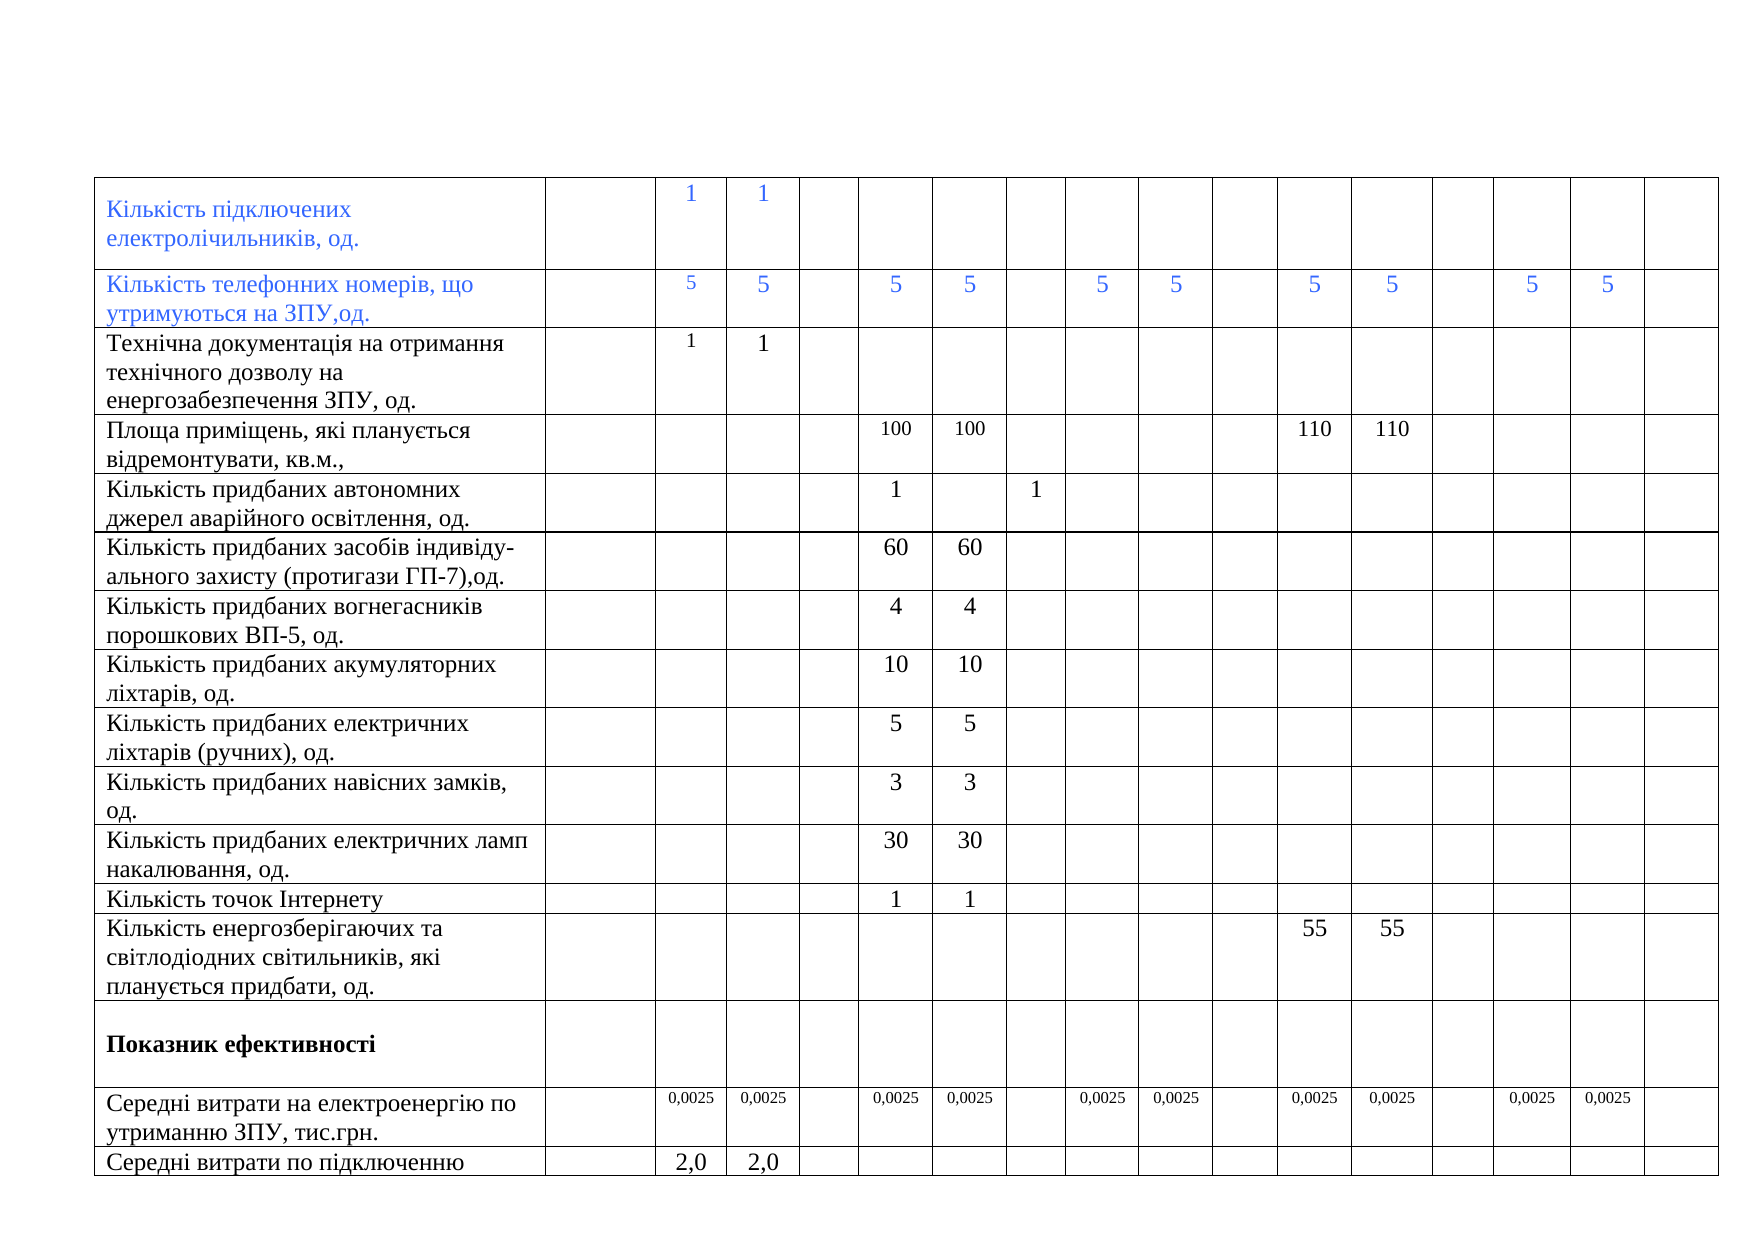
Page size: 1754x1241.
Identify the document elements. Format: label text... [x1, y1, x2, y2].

table_cell [800, 825, 858, 883]
table_cell [1494, 884, 1570, 912]
table_cell 5 [1066, 270, 1138, 327]
table_cell [1571, 825, 1644, 883]
table_cell 0,0025 [656, 1088, 726, 1146]
table_cell 5 [1139, 270, 1212, 327]
table_cell [656, 650, 726, 707]
table_cell [933, 474, 1006, 531]
table_cell [1433, 767, 1493, 824]
table_cell [1213, 533, 1277, 590]
table_cell 3 [859, 767, 932, 824]
table_cell [1645, 178, 1718, 268]
table_cell [727, 533, 799, 590]
table_cell [727, 708, 799, 766]
table_cell [727, 914, 799, 1000]
table_cell [546, 474, 655, 531]
table_cell [727, 591, 799, 648]
table_cell [656, 914, 726, 1000]
table_cell 1 [933, 884, 1006, 912]
table_cell [546, 533, 655, 590]
table_cell [1007, 533, 1065, 590]
table_cell [546, 328, 655, 414]
table_cell [1066, 591, 1138, 648]
table_cell [546, 650, 655, 707]
table_cell [1433, 533, 1493, 590]
table_cell 0,0025 [859, 1088, 932, 1146]
table_cell [1007, 825, 1065, 883]
table_cell [1352, 178, 1432, 268]
table_cell [656, 1001, 726, 1087]
table_cell 0,0025 [933, 1088, 1006, 1146]
table_cell [1352, 650, 1432, 707]
table_cell [1278, 474, 1351, 531]
table_cell [1213, 474, 1277, 531]
table_cell 4 [859, 591, 932, 648]
table_cell Кількість придбаних електричних ламп накалювання, од. [95, 825, 545, 883]
table_cell Показник ефективності [95, 1001, 545, 1087]
table_cell [800, 178, 858, 268]
table_cell [1213, 178, 1277, 268]
table_cell [1007, 767, 1065, 824]
table_cell 0,0025 [1571, 1088, 1644, 1146]
table_cell Кількість придбаних засобів індивіду-ального захисту (протигази ГП-7),од. [95, 533, 545, 590]
table_cell [1433, 1001, 1493, 1087]
table_cell [1433, 914, 1493, 1000]
table_cell [1066, 415, 1138, 473]
table_cell [1571, 328, 1644, 414]
table_cell [1007, 914, 1065, 1000]
table_cell [1433, 474, 1493, 531]
table_cell Кількість точок Інтернету [95, 884, 545, 912]
table_cell [800, 474, 858, 531]
table_cell [1007, 1001, 1065, 1087]
table_cell 1 [656, 178, 726, 268]
table_cell [1494, 914, 1570, 1000]
table_cell [1571, 884, 1644, 912]
table_cell [1139, 825, 1212, 883]
table_cell 0,0025 [1139, 1088, 1212, 1146]
table_cell [546, 270, 655, 327]
table_cell [1066, 884, 1138, 912]
table_cell [1007, 591, 1065, 648]
table_cell [1494, 708, 1570, 766]
table_cell [1278, 533, 1351, 590]
table_cell [1278, 178, 1351, 268]
table_cell [1645, 415, 1718, 473]
table_cell [1494, 591, 1570, 648]
table_cell [1007, 1088, 1065, 1146]
table_cell [546, 415, 655, 473]
table_cell [1213, 415, 1277, 473]
table_cell [1433, 708, 1493, 766]
table_cell [1645, 650, 1718, 707]
table_cell 5 [1494, 270, 1570, 327]
table_cell [1494, 825, 1570, 883]
table_cell [1352, 591, 1432, 648]
table_cell Кількість придбаних вогнегасників порошкових ВП-5, од. [95, 591, 545, 648]
table_cell [859, 328, 932, 414]
table_cell [1571, 1147, 1644, 1175]
table_cell [800, 884, 858, 912]
table_cell [1278, 328, 1351, 414]
table_cell [1139, 767, 1212, 824]
table_cell [727, 415, 799, 473]
table_cell [1213, 591, 1277, 648]
table_cell 100 [933, 415, 1006, 473]
table_cell Кількість енергозберігаючих та світлодіодних світильників, які планується придбати, од. [95, 914, 545, 1000]
table_cell [656, 767, 726, 824]
table_cell 110 [1278, 415, 1351, 473]
table_cell [1139, 415, 1212, 473]
table_cell [1213, 328, 1277, 414]
table_cell [1007, 415, 1065, 473]
table_cell [800, 328, 858, 414]
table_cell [95, 1147, 545, 1175]
table_cell [1645, 708, 1718, 766]
table_cell [1645, 1001, 1718, 1087]
table_cell Кількість придбаних автономних джерел аварійного освітлення, од. [95, 474, 545, 531]
table_cell [859, 1147, 932, 1175]
table_cell [1213, 650, 1277, 707]
table_cell [1007, 328, 1065, 414]
table_cell [1066, 825, 1138, 883]
table_cell [1139, 708, 1212, 766]
table_cell [656, 415, 726, 473]
table_cell 60 [933, 533, 1006, 590]
table_cell [656, 708, 726, 766]
table_cell 2,0 [727, 1147, 799, 1175]
table_cell [1352, 884, 1432, 912]
table_cell [656, 825, 726, 883]
table_cell [800, 708, 858, 766]
table_cell [933, 178, 1006, 268]
table_cell [1494, 415, 1570, 473]
table_cell 55 [1352, 914, 1432, 1000]
table_cell [1213, 914, 1277, 1000]
table_cell [800, 1001, 858, 1087]
table_cell [727, 650, 799, 707]
table_cell 5 [1352, 270, 1432, 327]
table_cell [1352, 825, 1432, 883]
table_cell [1494, 328, 1570, 414]
table_cell [1139, 591, 1212, 648]
table_cell [933, 914, 1006, 1000]
table_cell Кількість підключених електролічильників, од. [95, 178, 545, 268]
table_cell [1352, 474, 1432, 531]
table_cell [546, 591, 655, 648]
table_cell [1433, 415, 1493, 473]
table_cell [1213, 1001, 1277, 1087]
table_cell [546, 1001, 655, 1087]
table_cell [1278, 825, 1351, 883]
table_cell [1066, 178, 1138, 268]
table_cell [1066, 914, 1138, 1000]
table_cell [1066, 1001, 1138, 1087]
table_cell [1645, 270, 1718, 327]
table_cell [1352, 328, 1432, 414]
table_cell [800, 1088, 858, 1146]
table_cell [1213, 708, 1277, 766]
table_cell [1139, 1001, 1212, 1087]
table_cell [800, 650, 858, 707]
table_cell [1571, 914, 1644, 1000]
table_cell [1494, 1001, 1570, 1087]
table_cell [933, 1147, 1006, 1175]
table_cell 10 [933, 650, 1006, 707]
table_cell [1278, 884, 1351, 912]
table_cell 0,0025 [727, 1088, 799, 1146]
table_cell [656, 474, 726, 531]
table_cell [1571, 708, 1644, 766]
table_cell [1139, 884, 1212, 912]
table_cell [1213, 1088, 1277, 1146]
table_cell 5 [933, 708, 1006, 766]
table_cell 1 [656, 328, 726, 414]
table_cell [1645, 914, 1718, 1000]
table_cell [1278, 767, 1351, 824]
table_cell Площа приміщень, які планується відремонтувати, кв.м., [95, 415, 545, 473]
table_cell [1433, 591, 1493, 648]
table_cell [800, 591, 858, 648]
table_cell [1352, 1001, 1432, 1087]
table_cell [1007, 1147, 1065, 1175]
table_cell [1066, 708, 1138, 766]
table_cell [1139, 328, 1212, 414]
table_cell 5 [1571, 270, 1644, 327]
table_cell 60 [859, 533, 932, 590]
table_cell 55 [1278, 914, 1351, 1000]
table_cell [1645, 767, 1718, 824]
table_cell [1571, 591, 1644, 648]
table_cell [1278, 1147, 1351, 1175]
table_cell [1352, 533, 1432, 590]
table_cell [1352, 1147, 1432, 1175]
table_cell Технічна документація на отримання технічного дозволу на енергозабезпечення ЗПУ, од. [95, 328, 545, 414]
table_cell [1139, 178, 1212, 268]
table_cell 1 [859, 884, 932, 912]
table_cell Кількість придбаних акумуляторних ліхтарів, од. [95, 650, 545, 707]
table_cell [1645, 474, 1718, 531]
table_cell 5 [656, 270, 726, 327]
table_cell [1066, 328, 1138, 414]
table_cell Кількість телефонних номерів, що утримуються на ЗПУ,од. [95, 270, 545, 327]
table_cell [1571, 533, 1644, 590]
table_cell [800, 1147, 858, 1175]
table_cell [1494, 650, 1570, 707]
table_cell [1066, 767, 1138, 824]
table_cell [656, 533, 726, 590]
table_cell [546, 708, 655, 766]
table_cell [1494, 1147, 1570, 1175]
table_cell [546, 914, 655, 1000]
table_cell 5 [727, 270, 799, 327]
table_cell 110 [1352, 415, 1432, 473]
table_cell [1571, 178, 1644, 268]
table_cell 4 [933, 591, 1006, 648]
table_cell [1139, 914, 1212, 1000]
table_cell [1494, 474, 1570, 531]
table_cell [1645, 1088, 1718, 1146]
table_cell [1213, 270, 1277, 327]
table_cell [1494, 178, 1570, 268]
table_cell [1066, 1147, 1138, 1175]
table_cell [1571, 1001, 1644, 1087]
table_cell [1007, 650, 1065, 707]
table_cell 1 [727, 178, 799, 268]
table_cell [727, 1001, 799, 1087]
table_cell [800, 914, 858, 1000]
table_cell [1278, 708, 1351, 766]
table_cell [1571, 650, 1644, 707]
table_cell [800, 270, 858, 327]
table_cell [1278, 650, 1351, 707]
table_cell 30 [859, 825, 932, 883]
table_cell [1571, 415, 1644, 473]
table_cell [800, 533, 858, 590]
table_cell [1007, 708, 1065, 766]
table_cell Кількість придбаних електричних ліхтарів (ручних), од. [95, 708, 545, 766]
table_cell 5 [859, 708, 932, 766]
table_cell [1645, 328, 1718, 414]
table_cell [1066, 533, 1138, 590]
table_cell [800, 767, 858, 824]
table_cell [1213, 884, 1277, 912]
table_cell 10 [859, 650, 932, 707]
table_cell [859, 914, 932, 1000]
table_cell [1278, 591, 1351, 648]
table_cell 3 [933, 767, 1006, 824]
table_cell [859, 178, 932, 268]
table_cell [1433, 1147, 1493, 1175]
table_cell [1352, 767, 1432, 824]
table_cell [1433, 270, 1493, 327]
table_cell [1571, 474, 1644, 531]
table_cell 0,0025 [1494, 1088, 1570, 1146]
table_cell [1066, 474, 1138, 531]
table_cell [1213, 825, 1277, 883]
table_cell Кількість придбаних навісних замків, од. [95, 767, 545, 824]
table_cell [1433, 650, 1493, 707]
table_cell 5 [933, 270, 1006, 327]
table_cell [1007, 884, 1065, 912]
table_cell [859, 1001, 932, 1087]
table_cell 5 [1278, 270, 1351, 327]
table_cell 30 [933, 825, 1006, 883]
table_cell [1645, 884, 1718, 912]
table_cell [1433, 1088, 1493, 1146]
table_cell [1139, 1147, 1212, 1175]
table_cell 1 [859, 474, 932, 531]
table_cell [1645, 591, 1718, 648]
table_cell [933, 1001, 1006, 1087]
table_cell 0,0025 [1066, 1088, 1138, 1146]
table_cell [727, 474, 799, 531]
table_cell [656, 884, 726, 912]
table_cell Середні витрати на електроенергію по утриманню ЗПУ, тис.грн. [95, 1088, 545, 1146]
table_cell 5 [859, 270, 932, 327]
table_cell [546, 767, 655, 824]
table_cell [1213, 767, 1277, 824]
table_cell [1007, 270, 1065, 327]
table_cell [1494, 533, 1570, 590]
table_cell [1139, 533, 1212, 590]
table_cell [1645, 533, 1718, 590]
table_cell [546, 825, 655, 883]
table_cell [1066, 650, 1138, 707]
table_cell 0,0025 [1352, 1088, 1432, 1146]
table_cell [1571, 767, 1644, 824]
table_cell [1433, 825, 1493, 883]
table_cell 100 [859, 415, 932, 473]
table_cell [1433, 178, 1493, 268]
table_cell [1494, 767, 1570, 824]
table_cell [800, 415, 858, 473]
table_cell [1278, 1001, 1351, 1087]
table_cell [546, 1088, 655, 1146]
table_cell [546, 884, 655, 912]
table_cell [1433, 884, 1493, 912]
table_cell [1139, 650, 1212, 707]
table_cell 1 [727, 328, 799, 414]
table_cell [1007, 178, 1065, 268]
table_cell [1213, 1147, 1277, 1175]
table_cell [1645, 1147, 1718, 1175]
table_cell [727, 825, 799, 883]
table_cell [546, 178, 655, 268]
table_cell [1139, 474, 1212, 531]
table_cell [1433, 328, 1493, 414]
table_cell [656, 591, 726, 648]
table_cell [727, 767, 799, 824]
table_cell 1 [1007, 474, 1065, 531]
table_cell 0,0025 [1278, 1088, 1351, 1146]
table_cell [1645, 825, 1718, 883]
table_cell 2,0 [656, 1147, 726, 1175]
table_cell [546, 1147, 655, 1175]
table_cell [727, 884, 799, 912]
table_cell [1352, 708, 1432, 766]
table_cell [933, 328, 1006, 414]
